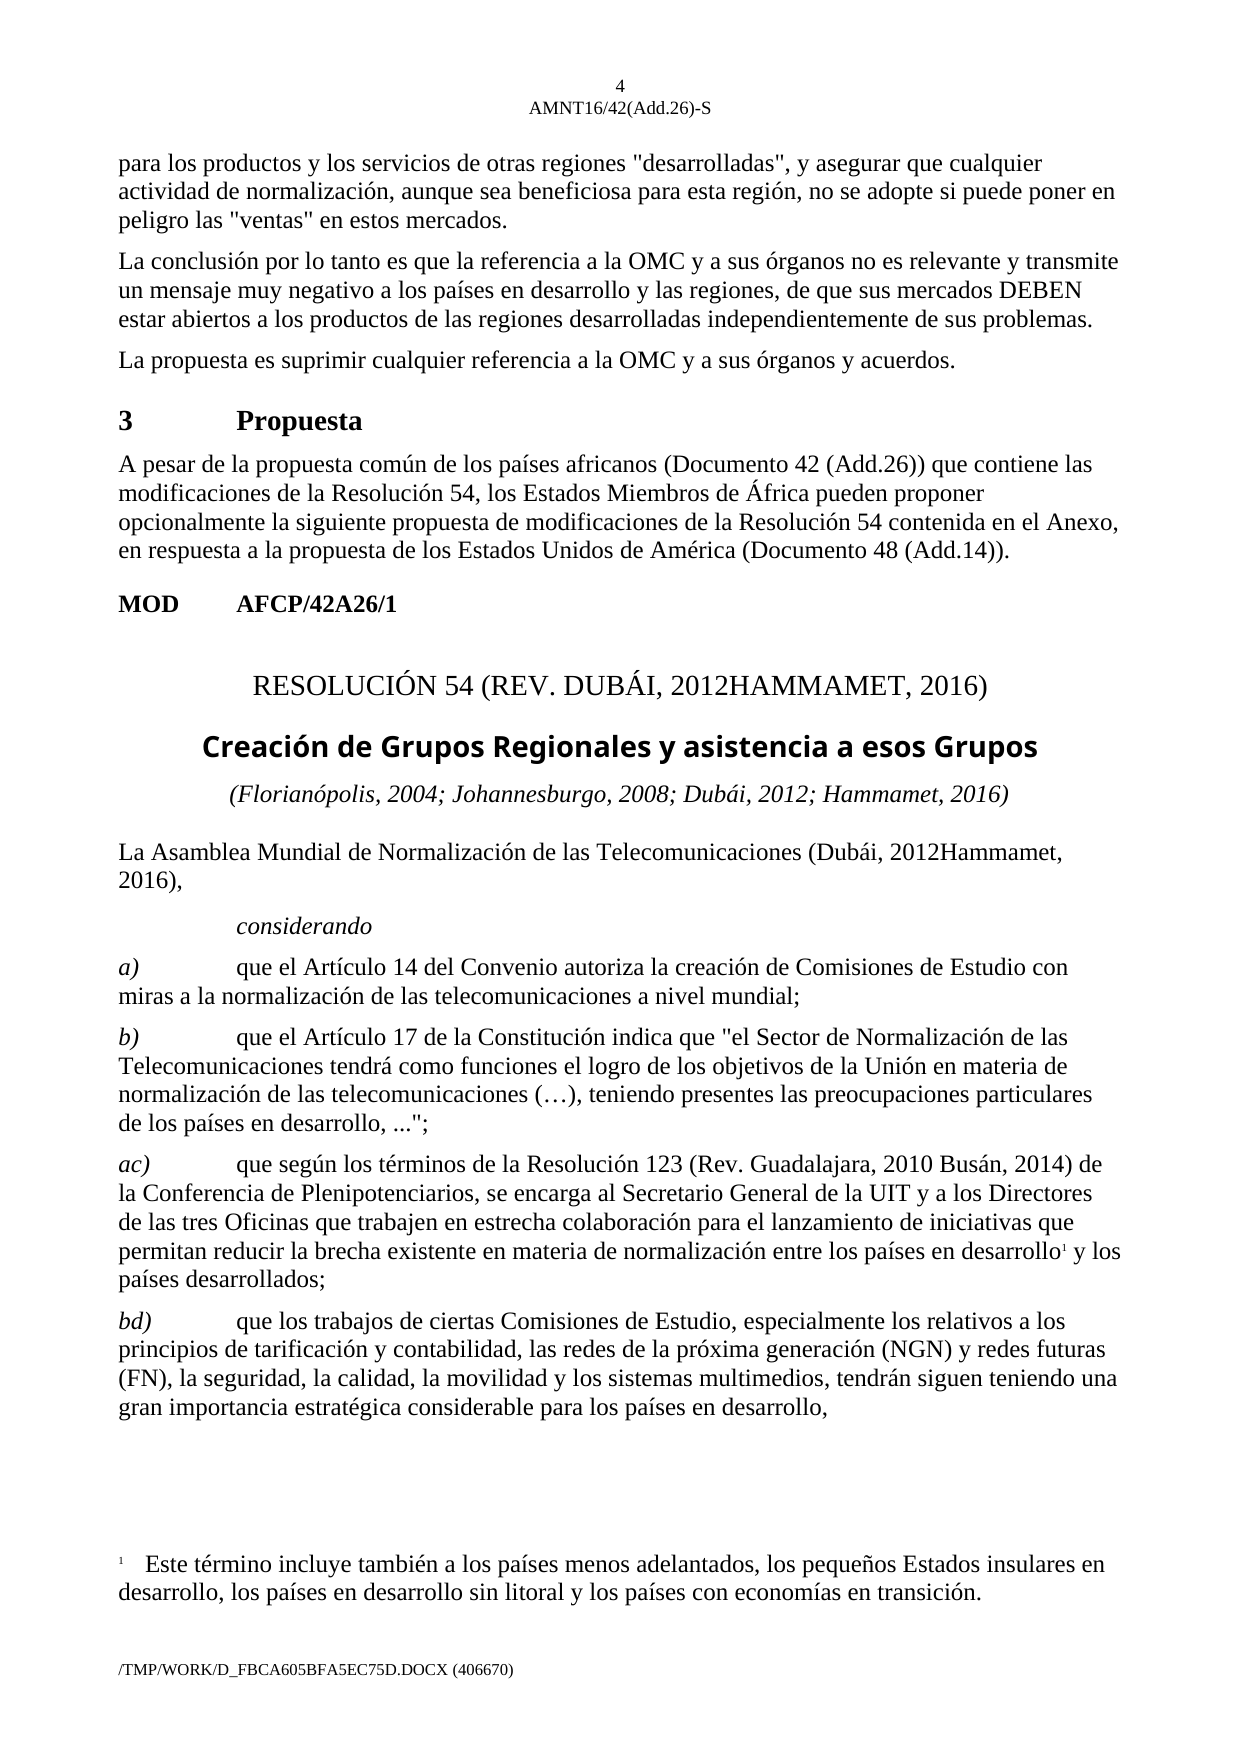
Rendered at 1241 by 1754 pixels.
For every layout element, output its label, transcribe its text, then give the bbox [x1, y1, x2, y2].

text A pesar de la propuesta común de los países africanos (Documento 42 (Add.26)) que contiene las modificaciones de la Resolución 54, los Estados Miembros de África pueden proponer opcionalmente la siguiente propuesta de modificaciones de la Resolución 54 contenida en el Anexo, en respuesta a la propuesta de los Estados Unidos de América (Documento 48 (Add.14)). [118, 449, 1122, 564]
text RESOLUCIÓN 54 (Rev. ) [118, 668, 1122, 701]
text MOD AFCP/42A26/1 [118, 589, 1122, 618]
text La conclusión por lo tanto es que la referencia a la OMC y a sus órganos no es relevante y transmite un mensaje muy negativo a los países en desarrollo y las regiones, de que sus mercados DEBEN estar abiertos a los productos de las regiones desarrolladas independientemente de sus problemas. [118, 246, 1122, 333]
list considerando [236, 911, 1122, 939]
text ) que los trabajos de ciertas Comisiones de Estudio, especialmente los relativos a los principios de tarificación y contabilidad, las redes de la próxima generación (NGN) y redes futuras (FN), la seguridad, la calidad, la movilidad y los sistemas multimedios, una importancia estratégica para los países en desarrollo, [118, 1306, 1122, 1421]
text ) que según los términos de la Resolución 123 (Rev.) de la Conferencia de Plenipotenciarios, se encarga al Secretario General de la UIT y a los Directores de las tres Oficinas que trabajen en estrecha colaboración para el lanzamiento de iniciativas que permitan reducir la brecha existente en materia de normalización entre los países en desarrollo1 y los países desarrollados; [118, 1149, 1122, 1293]
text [118, 148, 1122, 234]
text La propuesta es suprimir cualquier referencia a la OMC y a sus órganos y acuerdos. [118, 345, 1122, 374]
text (Florianópolis, 2004; Johannesburgo, 2008; Dubái, 2012) [118, 779, 1122, 807]
subtitle 3 Propuesta [118, 403, 1122, 437]
title La Asamblea Mundial de Normalización de las Telecomunicaciones (), [118, 837, 1122, 894]
title Creación de Grupos Regionales y asistencia a esos Grupos [118, 726, 1122, 766]
